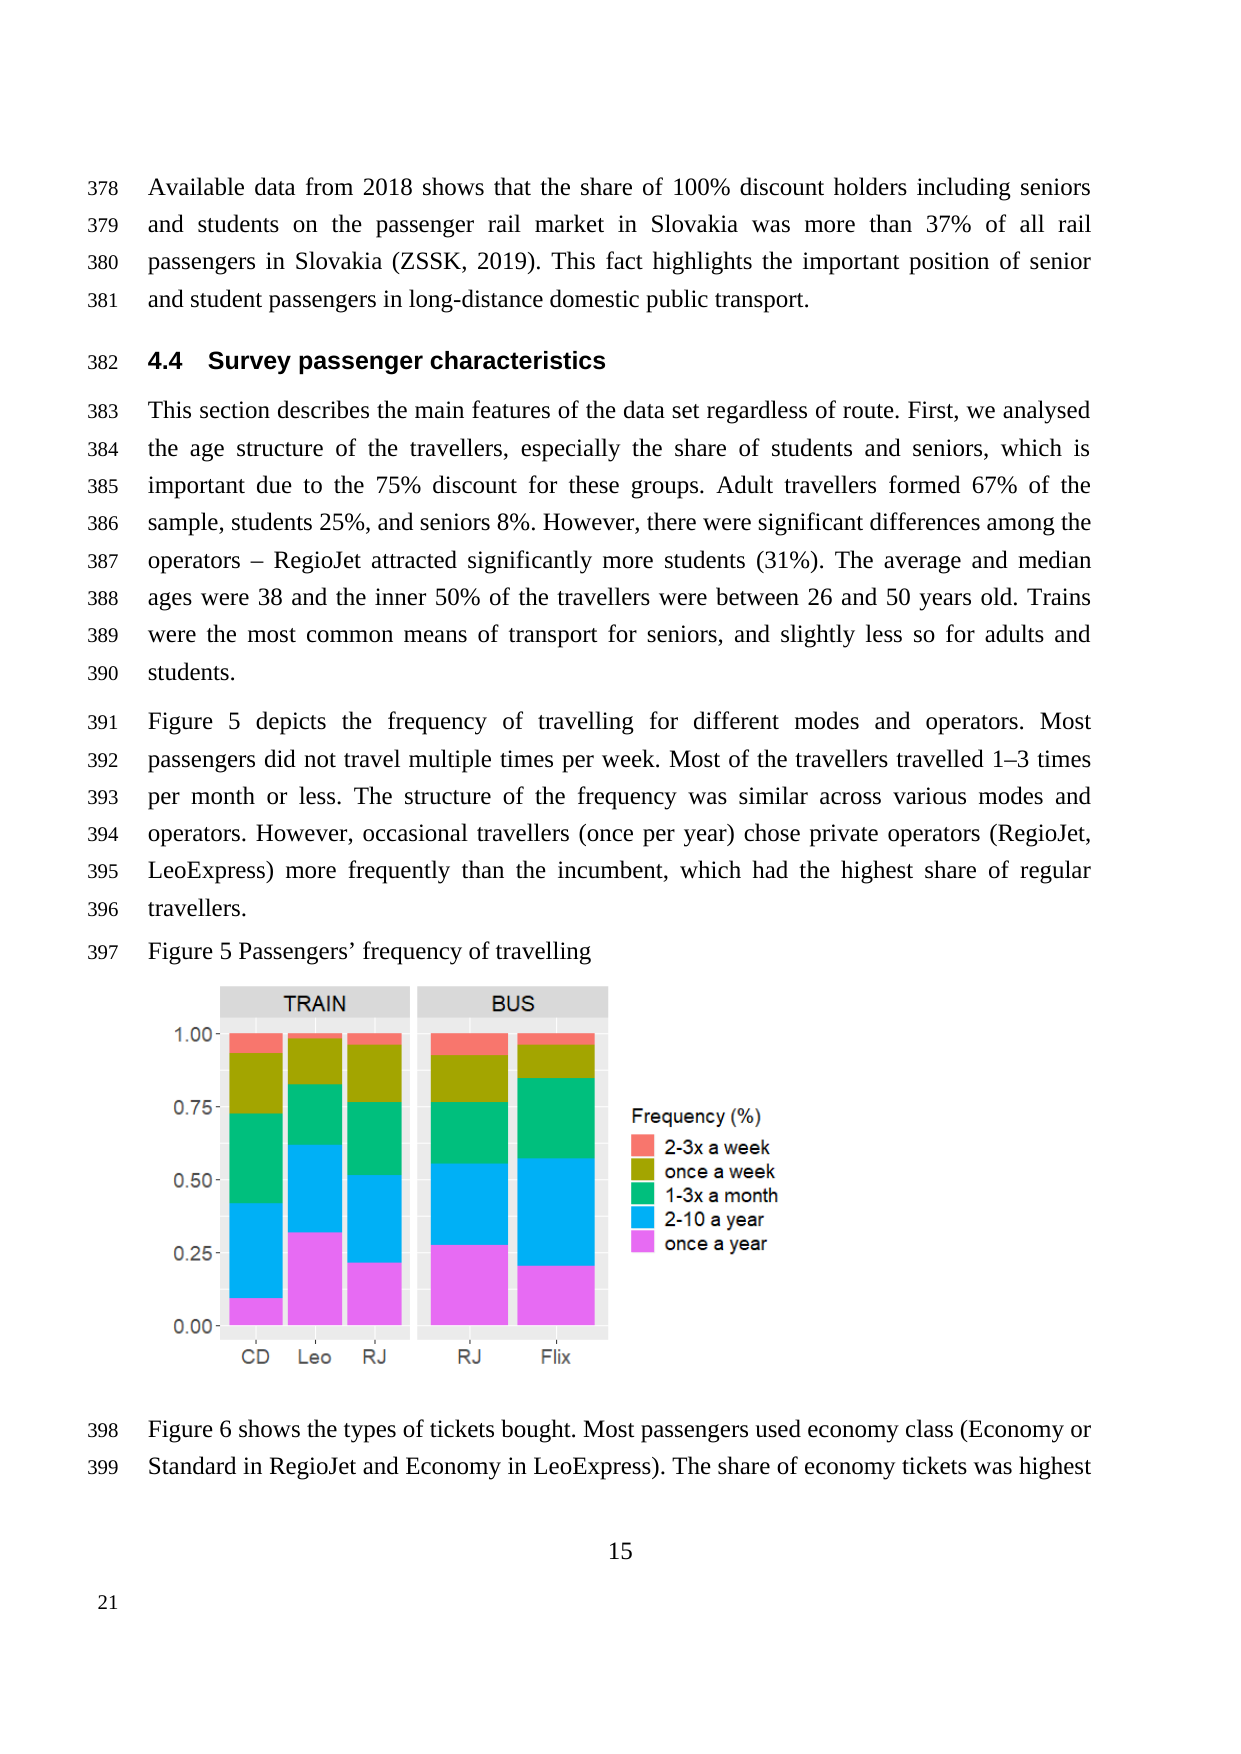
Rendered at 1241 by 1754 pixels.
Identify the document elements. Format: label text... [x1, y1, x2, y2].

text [148, 172, 1092, 312]
picture [147, 979, 794, 1393]
text Figure 5 Passengers’ frequency of travelling [148, 936, 1092, 965]
text Figure 5 depicts the frequency of travelling for different modes and operators. Most passengers did not travel multiple times per week. Most of the travellers travelled 1–3 times per month or less. The structure of the frequency was similar across various modes and operators. However, occasional travellers (once per year) chose private operators (RegioJet, LeoExpress) more frequently than the incumbent, which had the highest share of regular travellers. [148, 706, 1092, 922]
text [148, 978, 1092, 1480]
subtitle Survey passenger characteristics [148, 346, 1092, 374]
text This section describes the main features of the data set regardless of route. First, we analysed the age structure of the travellers, especially the share of students and seniors, which is important due to the 75% discount for these groups. Adult travellers formed 67% of the sample, students 25%, and seniors 8%. However, there were significant differences among the operators – RegioJet attracted significantly more students (31%). The average and median ages were 38 and the inner 50% of the travellers were between 26 and 50 years old. Trains were the most common means of transport for seniors, and slightly less so for adults and students. [148, 396, 1092, 685]
